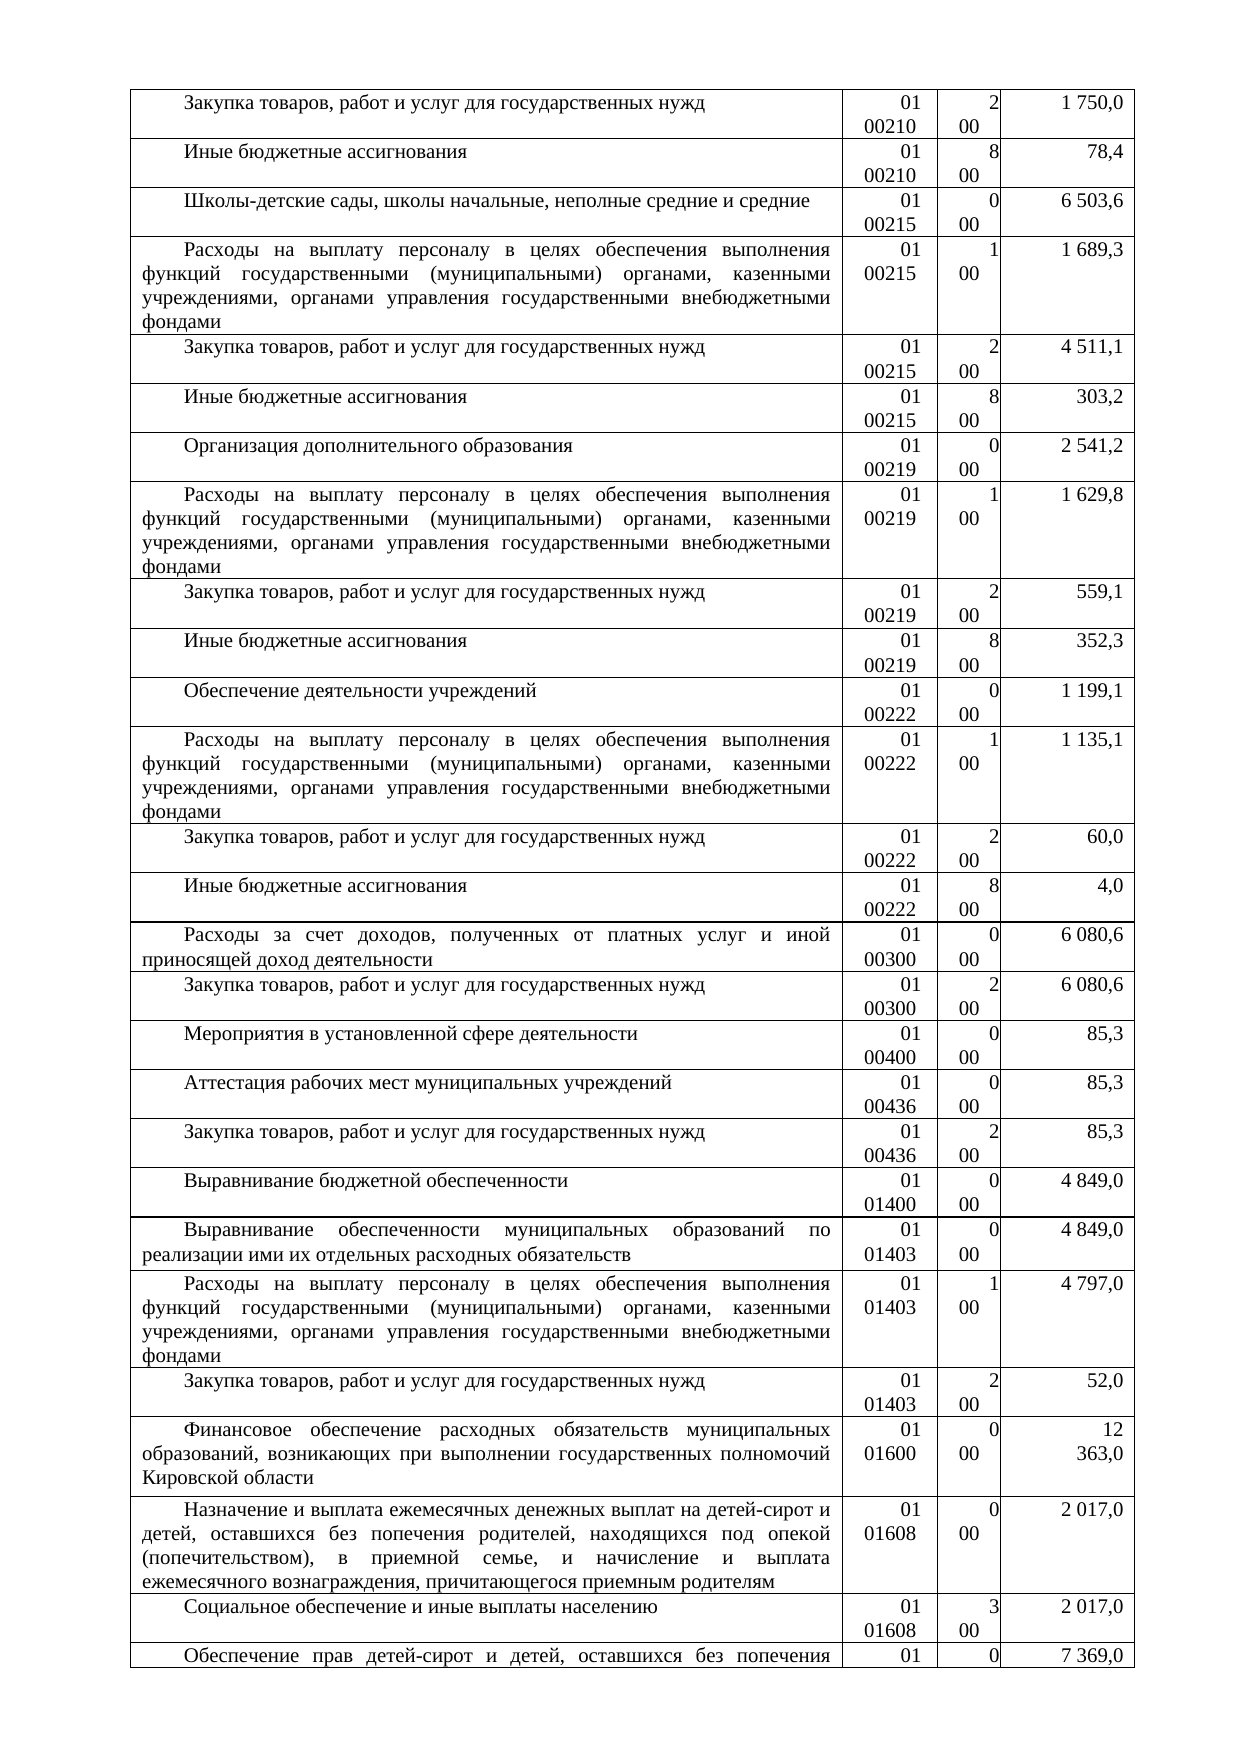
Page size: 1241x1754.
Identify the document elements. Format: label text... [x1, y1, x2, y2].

table_cell 000 [938, 1021, 1000, 1069]
table_cell 200 [938, 1119, 1000, 1167]
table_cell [131, 1643, 842, 1667]
table_cell 1 135,1 [1001, 727, 1134, 823]
table_cell 800 [938, 384, 1000, 432]
table_cell 1 750,0 [1001, 90, 1134, 138]
table_cell 0100222 [843, 678, 937, 726]
table_cell 0100300 [843, 923, 937, 971]
table_cell 0100210 [843, 90, 937, 138]
table_cell 7 369,0 [1001, 1643, 1134, 1667]
table_cell 6 080,6 [1001, 923, 1134, 971]
table_cell 2 541,2 [1001, 433, 1134, 481]
table_cell Аттестация рабочих мест муниципальных учреждений [131, 1070, 842, 1118]
table_cell 4,0 [1001, 873, 1134, 921]
table_cell 0100222 [843, 727, 937, 823]
table_cell 000 [938, 923, 1000, 971]
table_cell 4 849,0 [1001, 1168, 1134, 1216]
table_cell Иные бюджетные ассигнования [131, 384, 842, 432]
table_cell Выравнивание обеспеченности муниципальных образований по реализации ими их отдельных расходных обязательств [131, 1218, 842, 1269]
table_cell 0100215 [843, 384, 937, 432]
table_cell Социальное обеспечение и иные выплаты населению [131, 1594, 842, 1642]
table_cell 000 [938, 188, 1000, 236]
table_cell 52,0 [1001, 1368, 1134, 1416]
table_cell Иные бюджетные ассигнования [131, 873, 842, 921]
table_cell 100 [938, 727, 1000, 823]
table_cell 000 [938, 1218, 1000, 1269]
table_cell Закупка товаров, работ и услуг для государственных нужд [131, 335, 842, 383]
table_cell 000 [938, 1070, 1000, 1118]
table_cell Школы-детские сады, школы начальные, неполные средние и средние [131, 188, 842, 236]
table_cell 0100210 [843, 139, 937, 187]
table_cell 200 [938, 90, 1000, 138]
table_cell 85,3 [1001, 1119, 1134, 1167]
table_cell Назначение и выплата ежемесячных денежных выплат на детей-сирот и детей, оставшихся без попечения родителей, находящихся под опекой (попечительством), в приемной семье, и начисление и выплата ежемесячного вознаграждения, причитающегося приемным родителям [131, 1497, 842, 1593]
table_cell 0101403 [843, 1368, 937, 1416]
table_cell 0101600 [843, 1417, 937, 1496]
table_cell 000 [938, 1643, 1000, 1667]
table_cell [131, 237, 842, 333]
table_cell 000 [938, 678, 1000, 726]
table_cell Иные бюджетные ассигнования [131, 629, 842, 677]
table_cell 0101609 [843, 1643, 937, 1667]
table_cell 300 [938, 1594, 1000, 1642]
table_cell 200 [938, 335, 1000, 383]
table_cell 800 [938, 873, 1000, 921]
table_cell 200 [938, 579, 1000, 627]
table_cell 200 [938, 972, 1000, 1020]
table_cell 000 [938, 433, 1000, 481]
table_cell 0100215 [843, 335, 937, 383]
table_cell 100 [938, 237, 1000, 333]
table_cell 559,1 [1001, 579, 1134, 627]
table_cell 0100219 [843, 433, 937, 481]
table_cell Закупка товаров, работ и услуг для государственных нужд [131, 972, 842, 1020]
table_cell Закупка товаров, работ и услуг для государственных нужд [131, 1119, 842, 1167]
table_cell 0100300 [843, 972, 937, 1020]
table_cell 0101608 [843, 1497, 937, 1593]
table_cell Закупка товаров, работ и услуг для государственных нужд [131, 579, 842, 627]
table_cell 85,3 [1001, 1070, 1134, 1118]
table_cell 352,3 [1001, 629, 1134, 677]
table_cell 200 [938, 824, 1000, 872]
table_cell Обеспечение деятельности учреждений [131, 678, 842, 726]
table_cell 85,3 [1001, 1021, 1134, 1069]
table_cell 1 199,1 [1001, 678, 1134, 726]
table_cell 60,0 [1001, 824, 1134, 872]
table_cell 78,4 [1001, 139, 1134, 187]
table_cell 12 363,0 [1001, 1417, 1134, 1496]
table_cell 800 [938, 629, 1000, 677]
table_cell 0100222 [843, 824, 937, 872]
table_cell 000 [938, 1168, 1000, 1216]
table_cell 000 [938, 1497, 1000, 1593]
table_cell 0101403 [843, 1271, 937, 1367]
table_cell 4 849,0 [1001, 1218, 1134, 1269]
table_cell 0100219 [843, 629, 937, 677]
table_cell 100 [938, 482, 1000, 578]
table_cell Организация дополнительного образования [131, 433, 842, 481]
table_cell 0100219 [843, 579, 937, 627]
table_cell 6 080,6 [1001, 972, 1134, 1020]
table_cell 0100215 [843, 188, 937, 236]
table_cell Иные бюджетные ассигнования [131, 139, 842, 187]
table_cell 2 017,0 [1001, 1594, 1134, 1642]
table_cell 0100400 [843, 1021, 937, 1069]
table_cell 0100222 [843, 873, 937, 921]
table_cell 200 [938, 1368, 1000, 1416]
table_cell 303,2 [1001, 384, 1134, 432]
table_cell 000 [938, 1417, 1000, 1496]
table_cell Расходы за счет доходов, полученных от платных услуг и иной приносящей доход деятельности [131, 923, 842, 971]
table_cell Финансовое обеспечение расходных обязательств муниципальных образований, возникающих при выполнении государственных полномочий Кировской области [131, 1417, 842, 1496]
table_cell 0101403 [843, 1218, 937, 1269]
table_cell 100 [938, 1271, 1000, 1367]
table_cell 4 797,0 [1001, 1271, 1134, 1367]
table_cell Мероприятия в установленной сфере деятельности [131, 1021, 842, 1069]
table_cell 0100436 [843, 1070, 937, 1118]
table_cell 2 017,0 [1001, 1497, 1134, 1593]
table_cell 0101400 [843, 1168, 937, 1216]
table_cell Закупка товаров, работ и услуг для государственных нужд [131, 90, 842, 138]
table_cell 1 629,8 [1001, 482, 1134, 578]
table_cell 0100436 [843, 1119, 937, 1167]
table_cell 0100215 [843, 237, 937, 333]
table_cell 0101608 [843, 1594, 937, 1642]
table_cell 6 503,6 [1001, 188, 1134, 236]
table_cell Закупка товаров, работ и услуг для государственных нужд [131, 1368, 842, 1416]
table_cell Выравнивание бюджетной обеспеченности [131, 1168, 842, 1216]
table_cell 0100219 [843, 482, 937, 578]
table_cell 800 [938, 139, 1000, 187]
table_cell 4 511,1 [1001, 335, 1134, 383]
table_cell Закупка товаров, работ и услуг для государственных нужд [131, 824, 842, 872]
table_cell 1 689,3 [1001, 237, 1134, 333]
